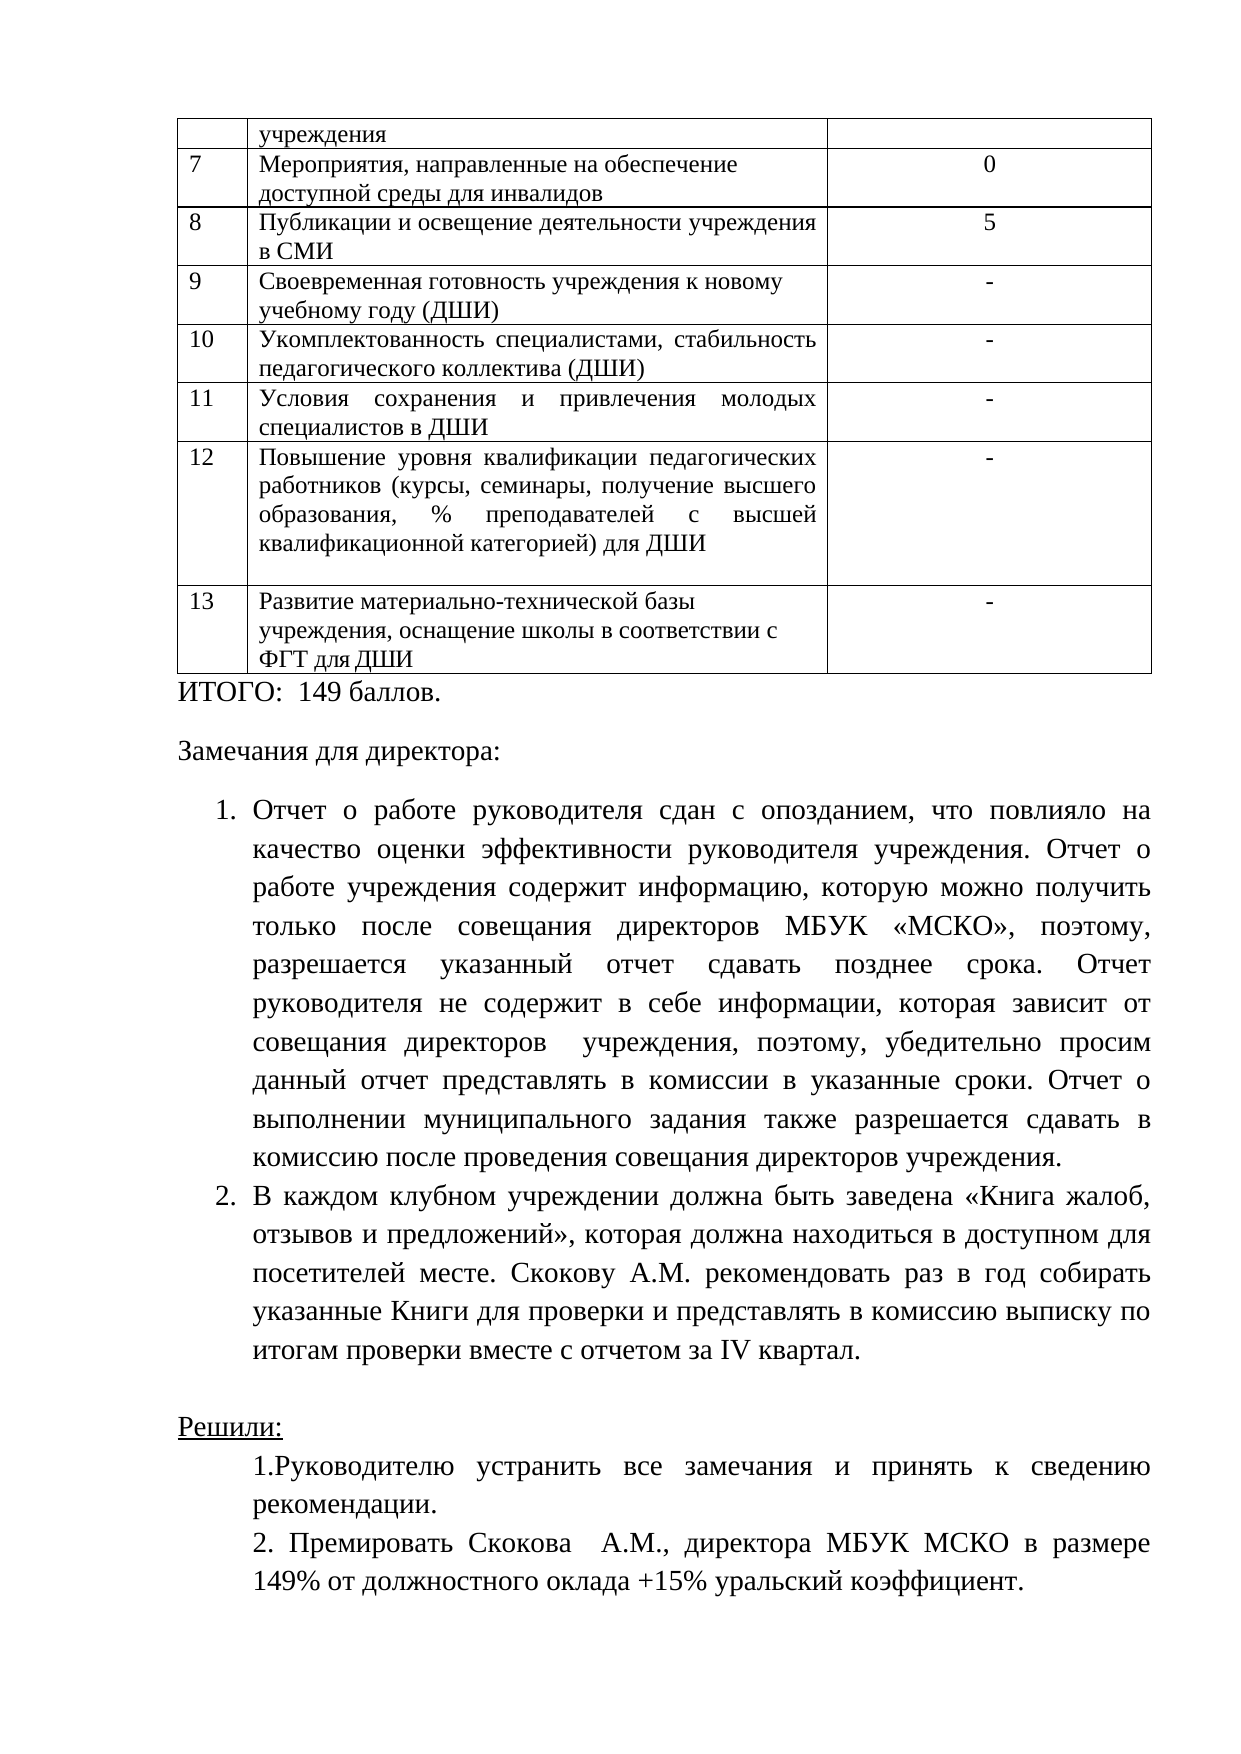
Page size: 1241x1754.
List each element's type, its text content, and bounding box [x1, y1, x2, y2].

list Решили: [177, 1409, 1152, 1443]
table_cell Мероприятия, направленные на обеспечение доступной среды для инвалидов [248, 149, 827, 206]
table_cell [248, 119, 827, 148]
table_cell 12 [178, 442, 247, 585]
text ИТОГО: 149 баллов. [177, 674, 1152, 707]
table_cell 9 [178, 266, 247, 323]
table_cell 11 [178, 383, 247, 441]
table_cell 6 [178, 119, 247, 148]
table_cell 8 [178, 208, 247, 265]
table_cell 20 [828, 119, 1151, 148]
table_cell 7 [178, 149, 247, 206]
table_cell Условия сохранения и привлечения молодых специалистов в ДШИ [248, 383, 827, 441]
table_cell - [828, 266, 1151, 323]
table_cell 0 [828, 149, 1151, 206]
table_cell Повышение уровня квалификации педагогических работников (курсы, семинары, получение высшего образования, % преподавателей с высшей квалификационной категорией) для ДШИ [248, 442, 827, 585]
table_cell Своевременная готовность учреждения к новому учебному году (ДШИ) [248, 266, 827, 323]
list Отчет о работе руководителя сдан с опозданием, что повлияло на качество оценки эффективности руководителя учреждения. Отчет о работе учреждения содержит информацию, которую можно получить только после совещания директоров МБУК «МСКО», поэтому, разрешается указанный отчет сдавать позднее срока. Отчет руководителя не содержит в себе информации, которая зависит от совещания директоров учреждения, поэтому, убедительно просим данный отчет представлять в комиссии в указанные сроки. Отчет о выполнении муниципального задания также разрешается сдавать в комиссию после проведения совещания директоров учреждения. [215, 792, 1152, 1173]
table_cell 13 [178, 586, 247, 673]
table_cell Укомплектованность специалистами, стабильность педагогического коллектива (ДШИ) [248, 325, 827, 382]
table_cell Развитие материально-технической базы учреждения, оснащение школы в соответствии с ФГТ для ДШИ [248, 586, 827, 673]
table_cell - [828, 442, 1151, 585]
table_cell 5 [828, 208, 1151, 265]
list В каждом клубном учреждении должна быть заведена «Книга жалоб, отзывов и предложений», которая должна находиться в доступном для посетителей месте. Скокову А.М. рекомендовать раз в год собирать указанные Книги для проверки и представлять в комиссию выписку по итогам проверки вместе с отчетом за IV квартал. [215, 1178, 1152, 1366]
table_cell 10 [178, 325, 247, 382]
table_cell - [828, 383, 1151, 441]
text Замечания для директора: [177, 733, 1152, 767]
table_cell - [828, 325, 1151, 382]
list 2. Премировать Скокова А.М., директора МБУК МСКО в размере 149% от должностного оклада +15% уральский коэффициент. [252, 1525, 1152, 1597]
table_cell Публикации и освещение деятельности учреждения в СМИ [248, 208, 827, 265]
table_cell - [828, 586, 1151, 673]
list 1.Руководителю устранить все замечания и принять к сведению рекомендации. [252, 1448, 1152, 1520]
